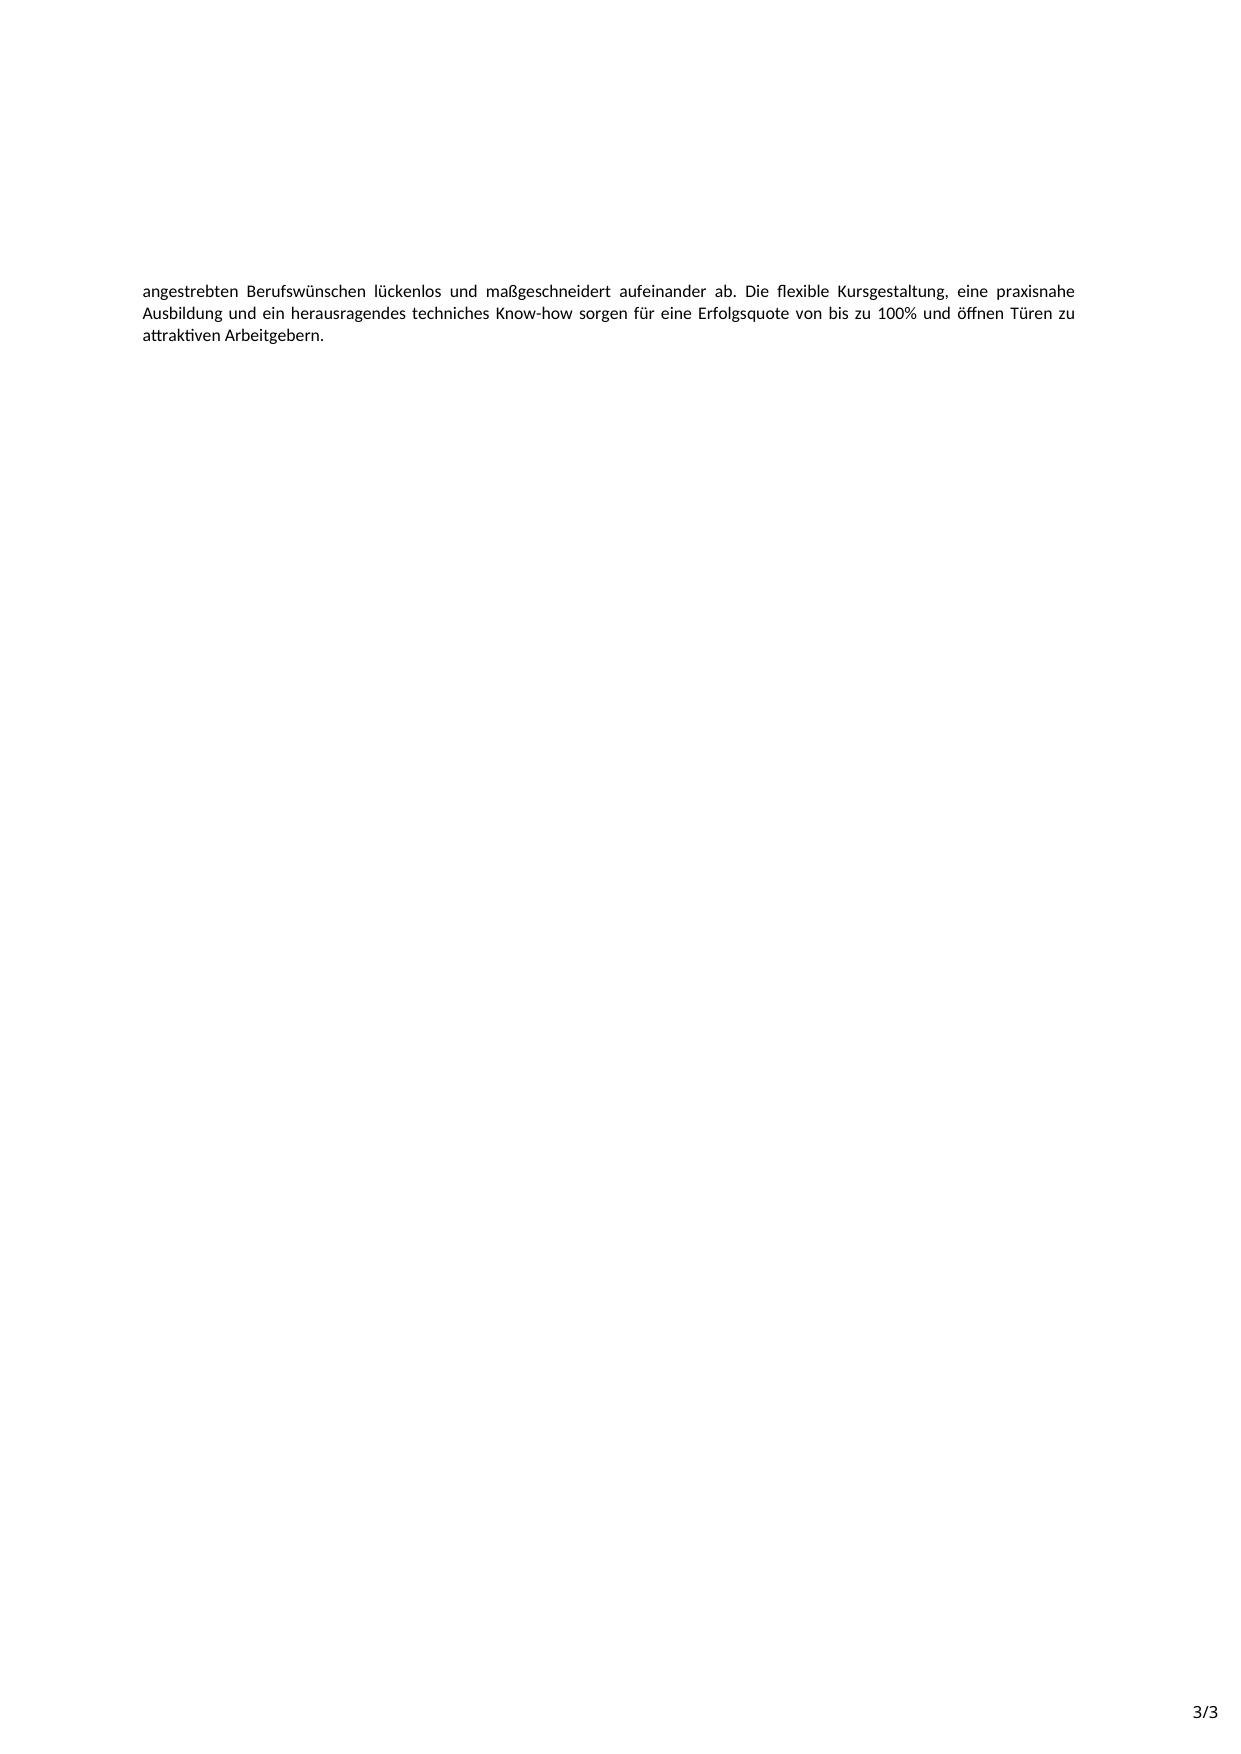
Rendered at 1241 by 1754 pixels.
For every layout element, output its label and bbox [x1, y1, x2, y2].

text [142, 281, 1077, 346]
